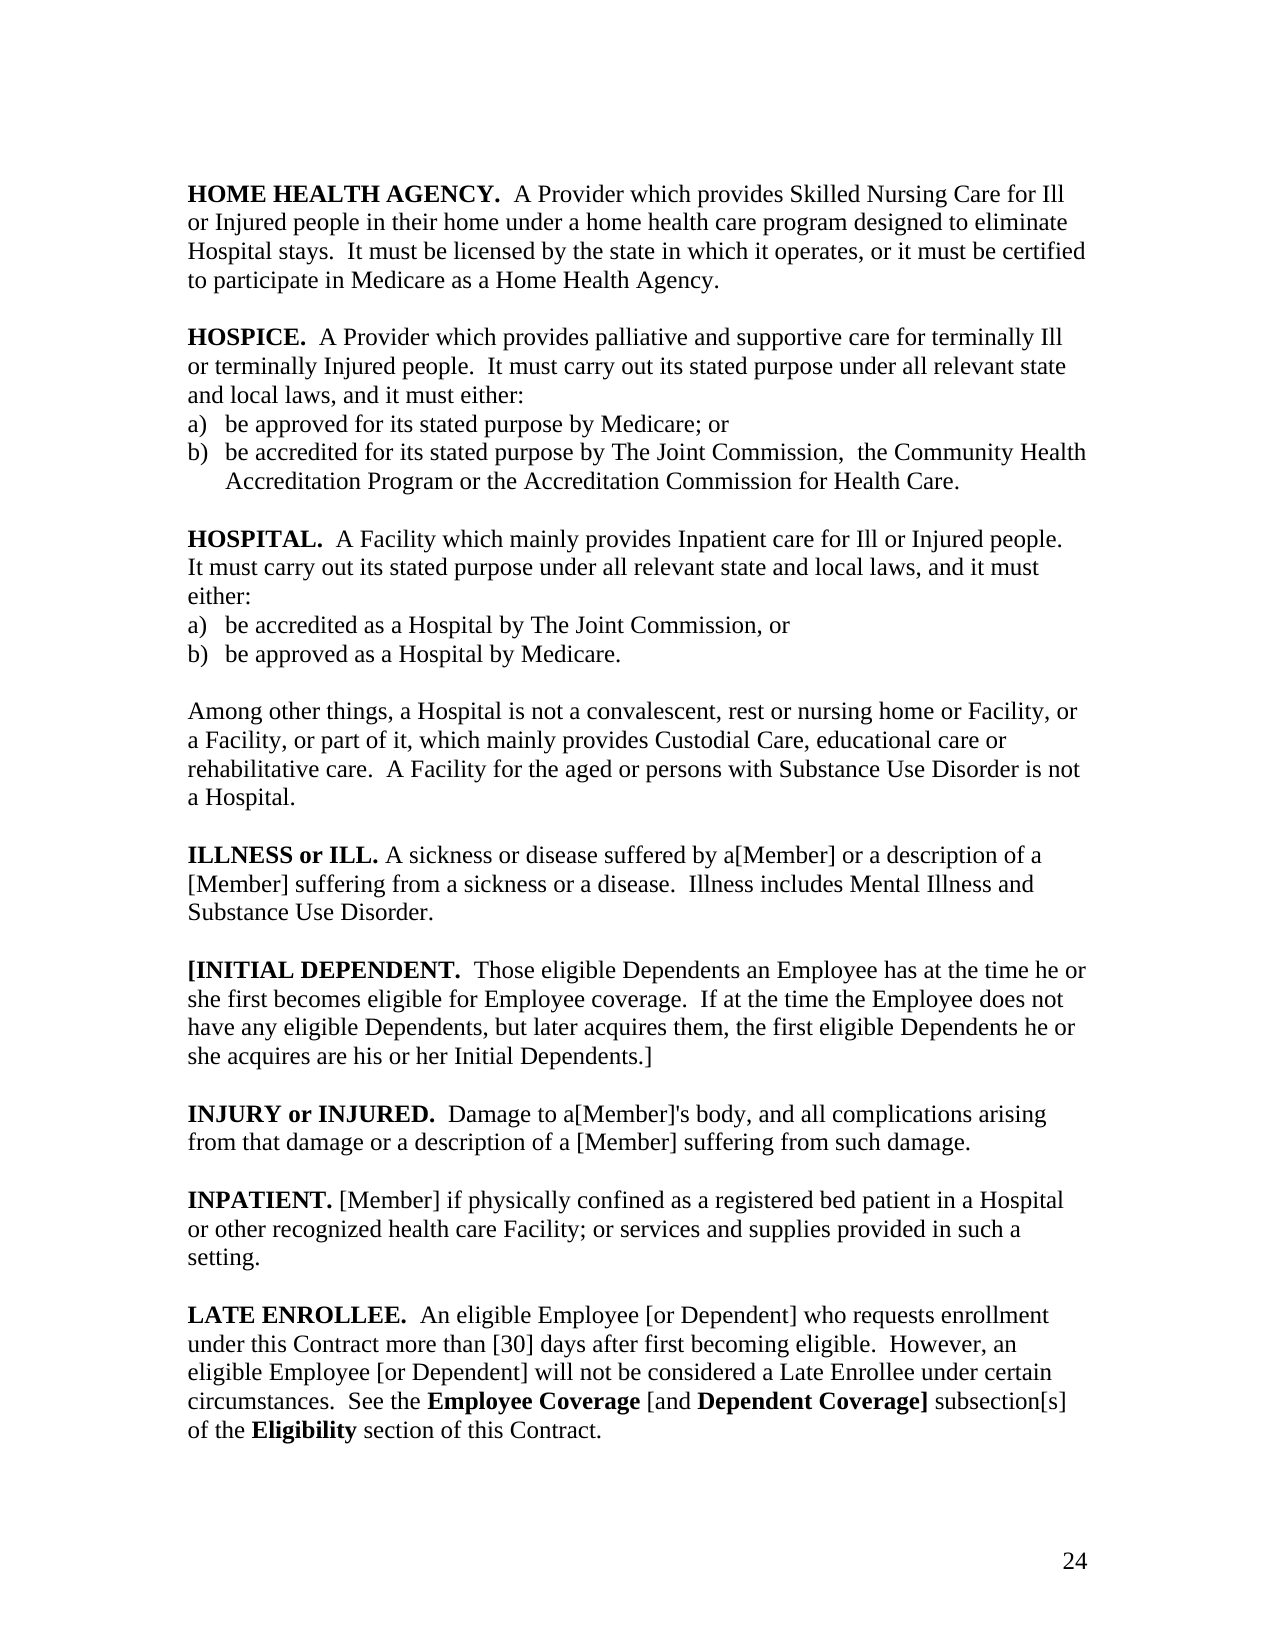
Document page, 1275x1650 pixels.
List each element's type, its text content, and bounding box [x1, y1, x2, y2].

text Among other things, a Hospital is not a convalescent, rest or nursing home or Facility, or a Facility, or part of it, which mainly provides Custodial Care, educational care or rehabilitative care. A Facility for the aged or persons with Substance Use Disorder is not a Hospital. [187, 696, 1087, 811]
list be accredited as a Hospital by The Joint Commission, or [187, 610, 1087, 639]
text [INITIAL DEPENDENT. Those eligible Dependents an Employee has at the time he or she first becomes eligible for Employee coverage. If at the time the Employee does not have any eligible Dependents, but later acquires them, the first eligible Dependents he or she acquires are his or her Initial Dependents.] [187, 955, 1087, 1070]
text INPATIENT. [Member] if physically confined as a registered bed patient in a Hospital or other recognized health care Facility; or services and supplies provided in such a setting. [187, 1185, 1087, 1271]
text ILLNESS or ILL. A sickness or disease suffered by a[Member] or a description of a [Member] suffering from a sickness or a disease. Illness includes Mental Illness and Substance Use Disorder. [187, 840, 1087, 926]
text INJURY or INJURED. Damage to a[Member]'s body, and all complications arising from that damage or a description of a [Member] suffering from such damage. [187, 1099, 1087, 1156]
text HOSPICE. A Provider which provides palliative and supportive care for terminally Ill or terminally Injured people. It must carry out its stated purpose under all relevant state and local laws, and it must either: [187, 322, 1087, 409]
list be approved as a Hospital by Medicare. [187, 639, 1087, 667]
list be approved for its stated purpose by Medicare; or [187, 409, 1087, 437]
list be accredited for its stated purpose by The Joint Commission, the Community Health Accreditation Program or the Accreditation Commission for Health Care. [187, 437, 1087, 495]
text HOSPITAL. A Facility which mainly provides Inpatient care for Ill or Injured people. It must carry out its stated purpose under all relevant state and local laws, and it must either: [187, 524, 1087, 610]
text LATE ENROLLEE. An eligible Employee [or Dependent] who requests enrollment under this Contract more than [30] days after first becoming eligible. However, an eligible Employee [or Dependent] will not be considered a Late Enrollee under certain circumstances. See the Employee Coverage [and Dependent Coverage] subsection[s] of the Eligibility section of this Contract. [187, 1300, 1087, 1444]
text HOME HEALTH AGENCY. A Provider which provides Skilled Nursing Care for or Injured people in their home under a home health care program designed to eliminate Hospital stays. It must be licensed by the state in which it operates, or it must be certified to participate in Medicare as a Home Health Agency. [187, 179, 1087, 294]
